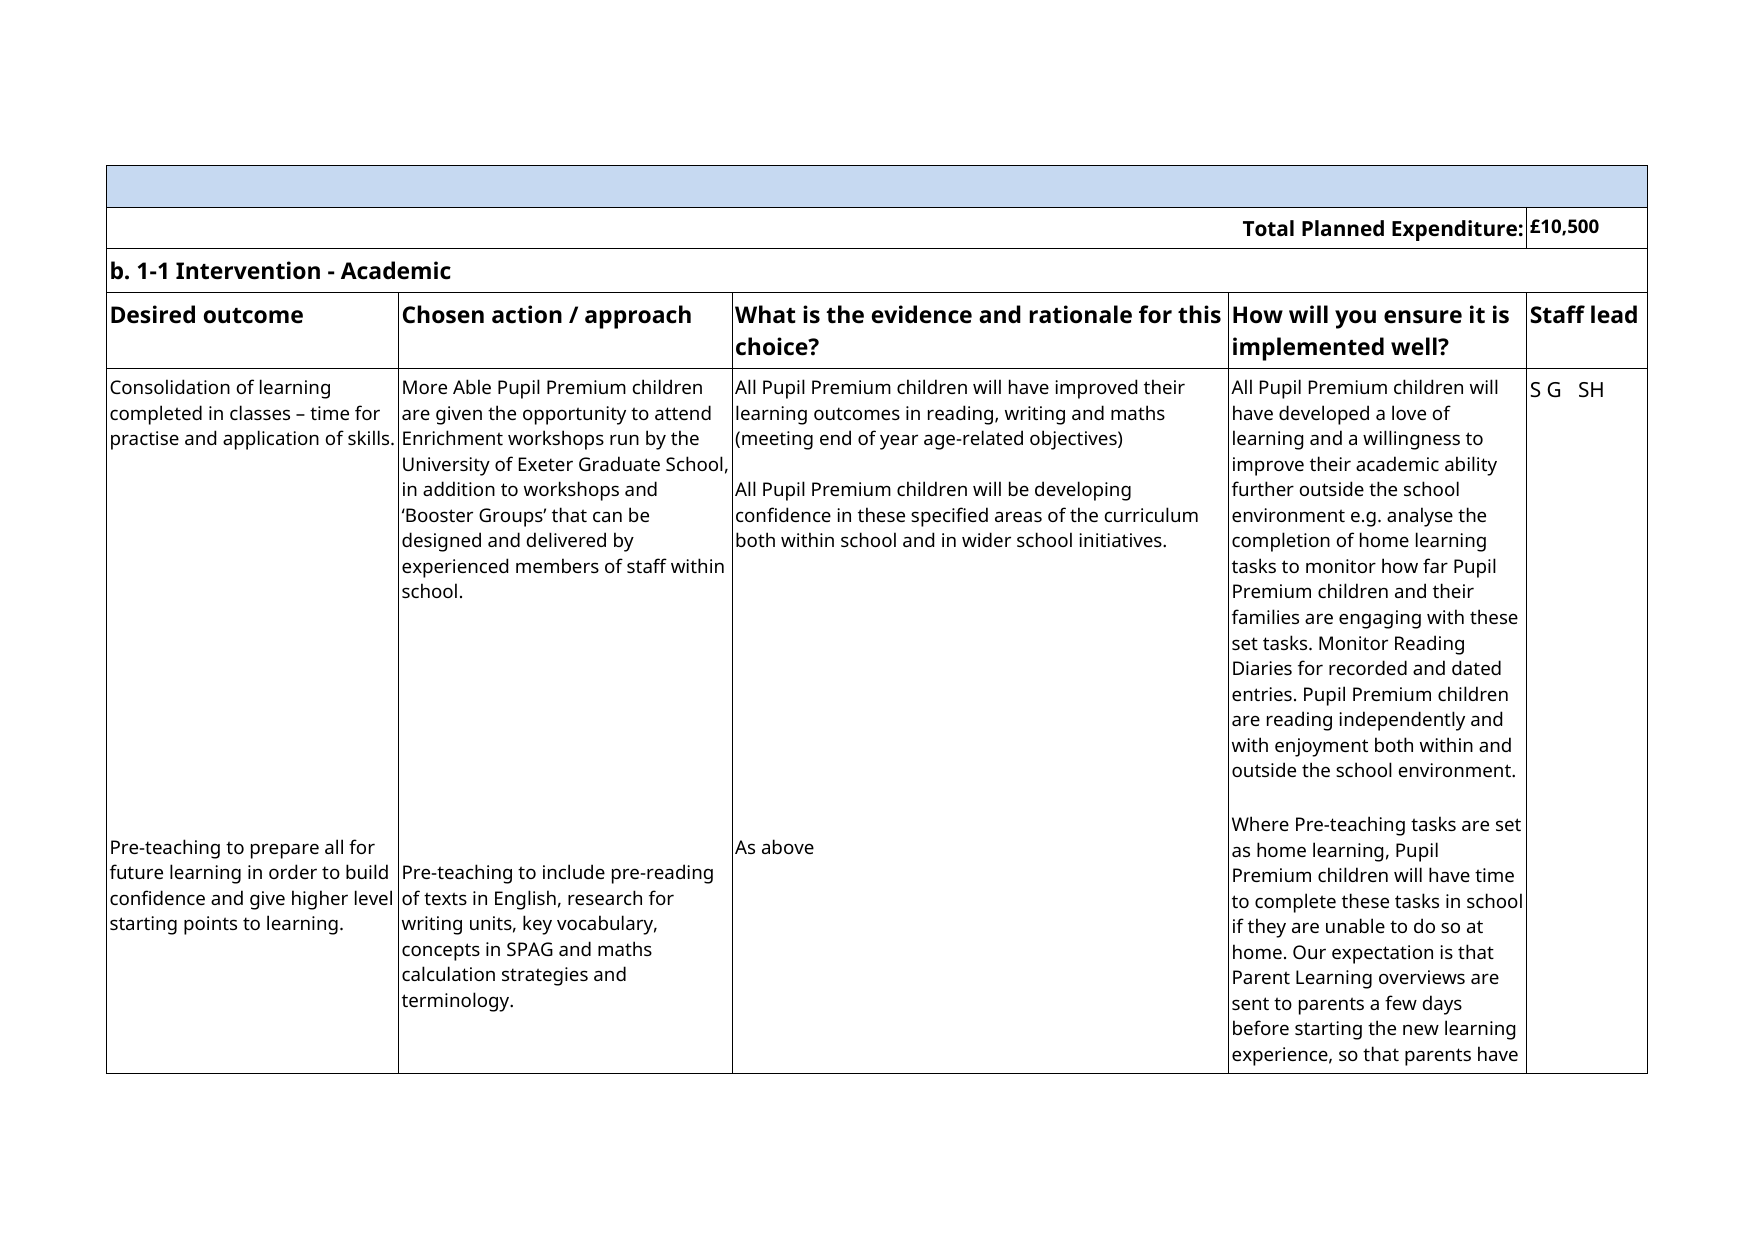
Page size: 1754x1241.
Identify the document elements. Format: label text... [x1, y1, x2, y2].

table_cell Chosen action / approach [399, 293, 732, 368]
table_cell Total Planned Expenditure: [107, 208, 1526, 248]
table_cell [1229, 369, 1526, 1073]
table_cell How will you ensure it is implemented well? [1229, 293, 1526, 368]
table_cell What is the evidence and rationale for this choice? [733, 293, 1228, 368]
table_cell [733, 369, 1228, 1073]
table_cell Desired outcome [107, 293, 398, 368]
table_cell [107, 166, 1647, 207]
table_cell Staff lead [1527, 293, 1647, 368]
table_cell £10,500 [1527, 208, 1647, 248]
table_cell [107, 369, 398, 1073]
table_cell b. 1-1 Intervention - Academic [107, 249, 1647, 292]
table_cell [399, 369, 732, 1073]
table_cell S G SH [1527, 369, 1647, 1073]
